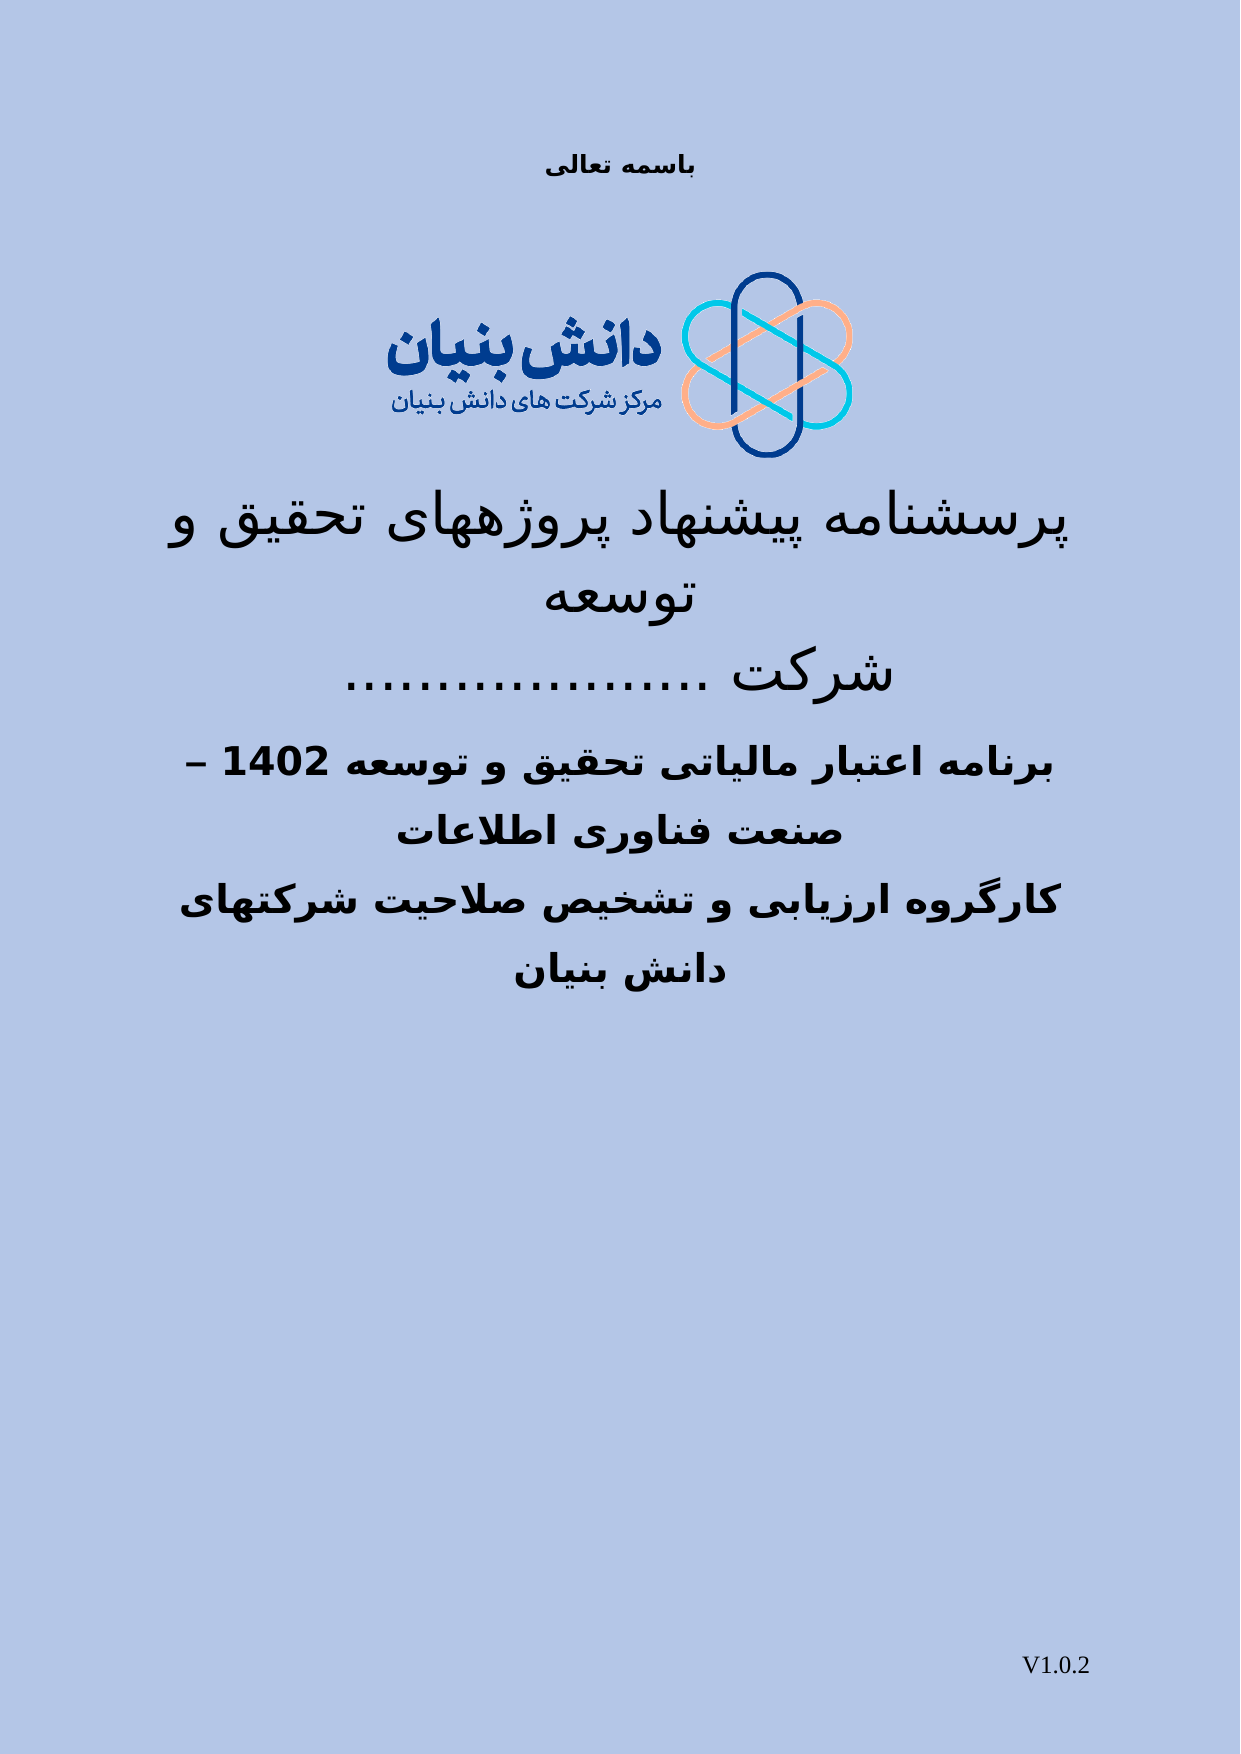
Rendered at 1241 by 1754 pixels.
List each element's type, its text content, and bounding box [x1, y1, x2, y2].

text کارگروه ارزیابی و تشخیص صلاحیت شرکتهای دانش بنیان [150, 877, 1090, 992]
text برنامه اعتبار مالیاتی تحقیق و توسعه 1402 – صنعت فناوری اطلاعات [150, 738, 1090, 854]
picture [379, 265, 861, 477]
text شرکت .................... [150, 637, 1090, 704]
text پرسشنامه پیشنهاد پروژههای تحقیق و توسعه [150, 481, 1090, 627]
text باسمه تعالی [150, 150, 1090, 179]
